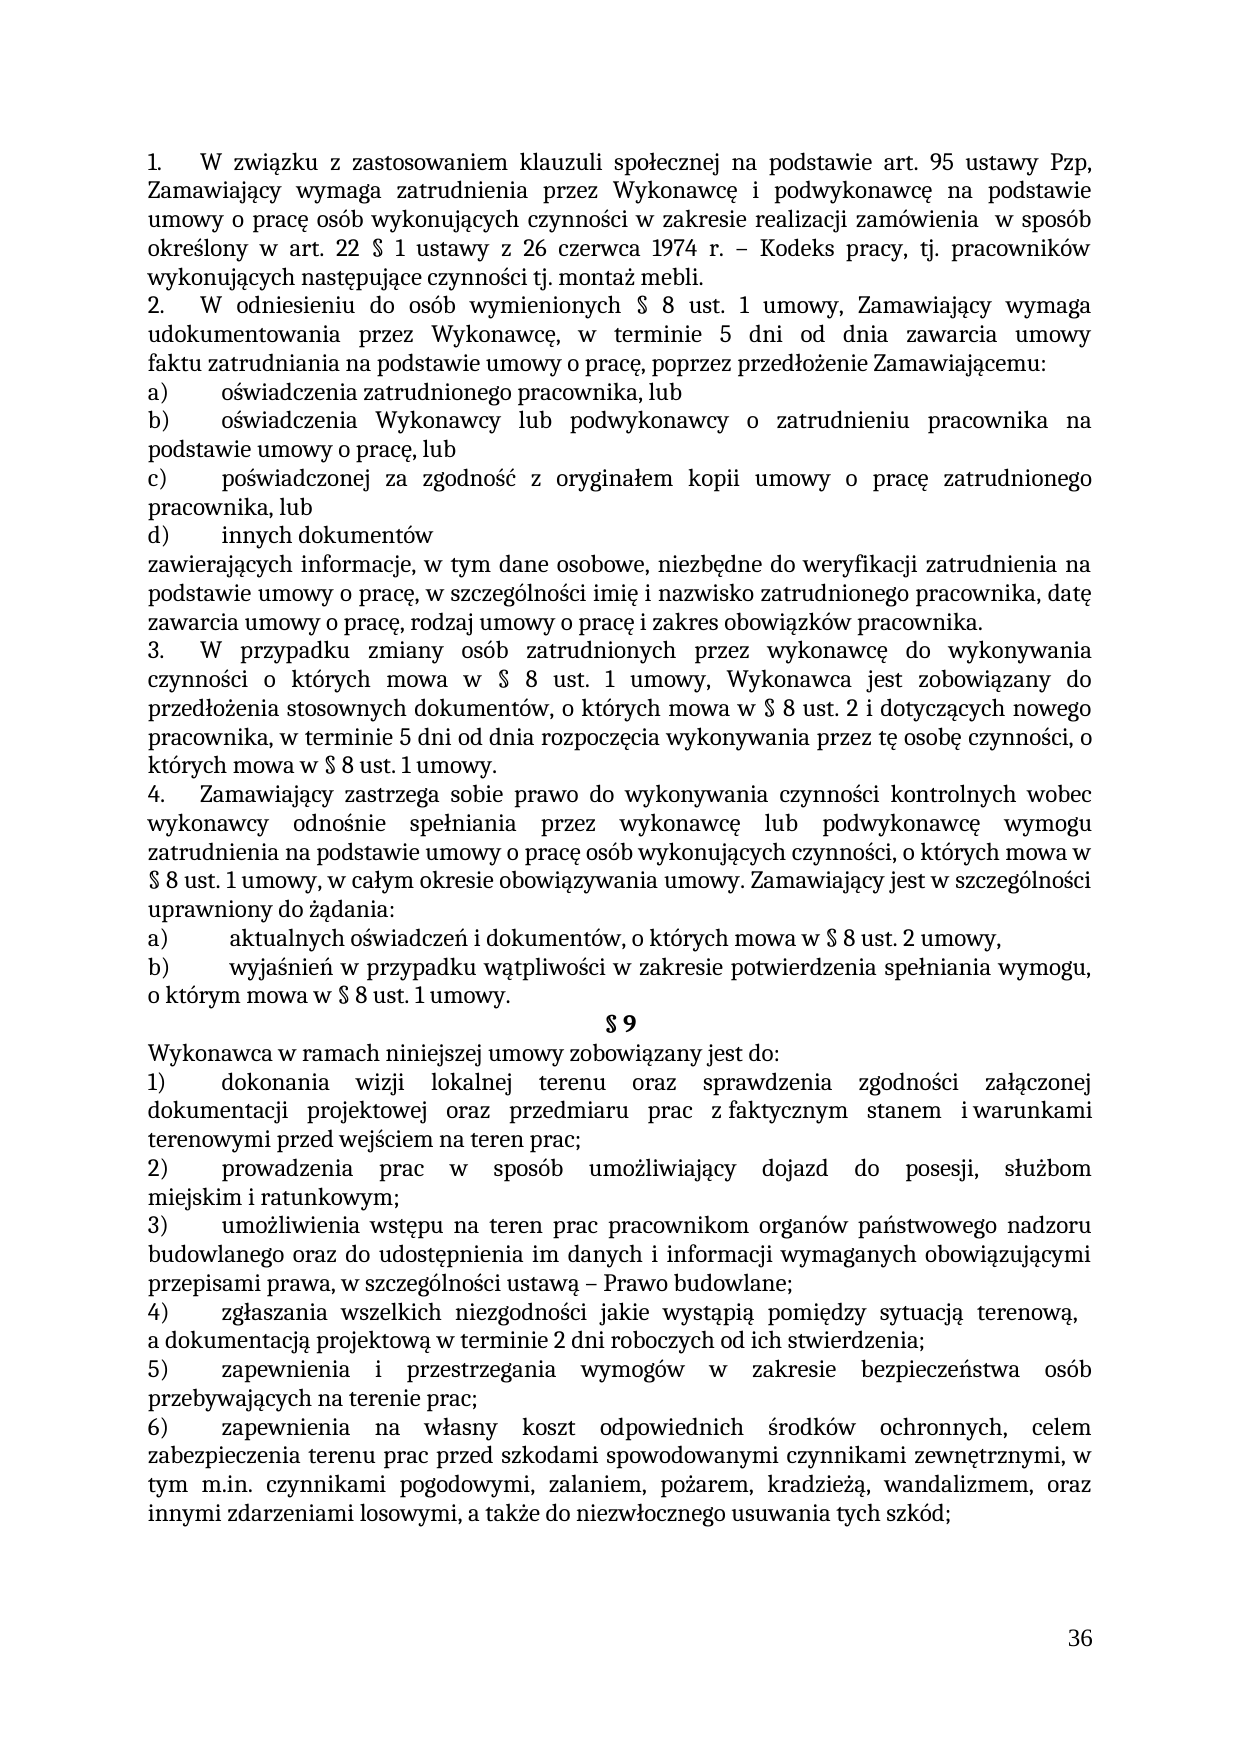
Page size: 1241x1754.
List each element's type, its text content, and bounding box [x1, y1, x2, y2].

list zapewnienia i przestrzegania wymogów w zakresie bezpieczeństwa osób przebywających na terenie prac; [148, 1355, 1093, 1413]
list dokonania wizji lokalnej terenu oraz sprawdzenia zgodności załączonej dokumentacji projektowej oraz przedmiaru prac z faktycznym stanem i warunkami terenowymi przed wejściem na teren prac; [148, 1068, 1093, 1154]
list prowadzenia prac w sposób umożliwiający dojazd do posesji, służbom miejskim i ratunkowym; [148, 1154, 1093, 1211]
list innych dokumentów [148, 521, 1093, 550]
text § 9 [148, 1010, 1093, 1039]
list poświadczonej za zgodność z oryginałem kopii umowy o pracę zatrudnionego pracownika, lub [148, 464, 1093, 521]
list umożliwienia wstępu na teren prac pracownikom organów państwowego nadzoru budowlanego oraz do udostępnienia im danych i informacji wymaganych obowiązującymi przepisami prawa, w szczególności ustawą – Prawo budowlane; [148, 1211, 1093, 1298]
text zawierających informacje, w tym dane osobowe, niezbędne do weryfikacji zatrudnienia na podstawie umowy o pracę, w szczególności imię i nazwisko zatrudnionego pracownika, datę zawarcia umowy o pracę, rodzaj umowy o pracę i zakres obowiązków pracownika. [148, 550, 1093, 636]
list Zamawiający zastrzega sobie prawo do wykonywania czynności kontrolnych wobec wykonawcy odnośnie spełniania przez wykonawcę lub podwykonawcę wymogu zatrudnienia na podstawie umowy o pracę osób wykonujących czynności, o których mowa w § 8 ust. 1 umowy, w całym okresie obowiązywania umowy. Zamawiający jest w szczególności uprawniony do żądania: [148, 780, 1093, 924]
list oświadczenia zatrudnionego pracownika, lub [148, 378, 1093, 406]
list zapewnienia na własny koszt odpowiednich środków ochronnych, celem zabezpieczenia terenu prac przed szkodami spowodowanymi czynnikami zewnętrznymi, w tym m.in. czynnikami pogodowymi, zalaniem, pożarem, kradzieżą, wandalizmem, oraz innymi zdarzeniami losowymi, a także do niezwłocznego usuwania tych szkód; [148, 1413, 1093, 1528]
list wyjaśnień w przypadku wątpliwości w zakresie potwierdzenia spełniania wymogu, o którym mowa w § 8 ust. 1 umowy. [148, 953, 1093, 1010]
list W odniesieniu do osób wymienionych § 8 ust. 1 umowy, Zamawiający wymaga udokumentowania przez Wykonawcę, w terminie 5 dni od dnia zawarcia umowy faktu zatrudniania na podstawie umowy o pracę, poprzez przedłożenie Zamawiającemu: [148, 291, 1093, 378]
list W związku z zastosowaniem klauzuli społecznej na podstawie art. 95 ustawy Pzp, Zamawiający wymaga zatrudnienia przez Wykonawcę i podwykonawcę na podstawie umowy o pracę osób wykonujących czynności w zakresie realizacji zamówienia w sposób określony w art. 22 § 1 ustawy z 26 czerwca 1974 r. – Kodeks pracy, tj. pracowników wykonujących następujące czynności tj. montaż mebli. [148, 148, 1093, 291]
text Wykonawca w ramach niniejszej umowy zobowiązany jest do: [148, 1039, 1093, 1068]
list W przypadku zmiany osób zatrudnionych przez wykonawcę do wykonywania czynności o których mowa w § 8 ust. 1 umowy, Wykonawca jest zobowiązany do przedłożenia stosownych dokumentów, o których mowa w § 8 ust. 2 i dotyczących nowego pracownika, w terminie 5 dni od dnia rozpoczęcia wykonywania przez tę osobę czynności, o których mowa w § 8 ust. 1 umowy. [148, 636, 1093, 780]
list zgłaszania wszelkich niezgodności jakie wystąpią pomiędzy sytuacją terenową, a dokumentacją projektową w terminie 2 dni roboczych od ich stwierdzenia; [148, 1298, 1093, 1355]
list oświadczenia Wykonawcy lub podwykonawcy o zatrudnieniu pracownika na podstawie umowy o pracę, lub [148, 406, 1093, 464]
list aktualnych oświadczeń i dokumentów, o których mowa w § 8 ust. 2 umowy, [148, 924, 1093, 953]
